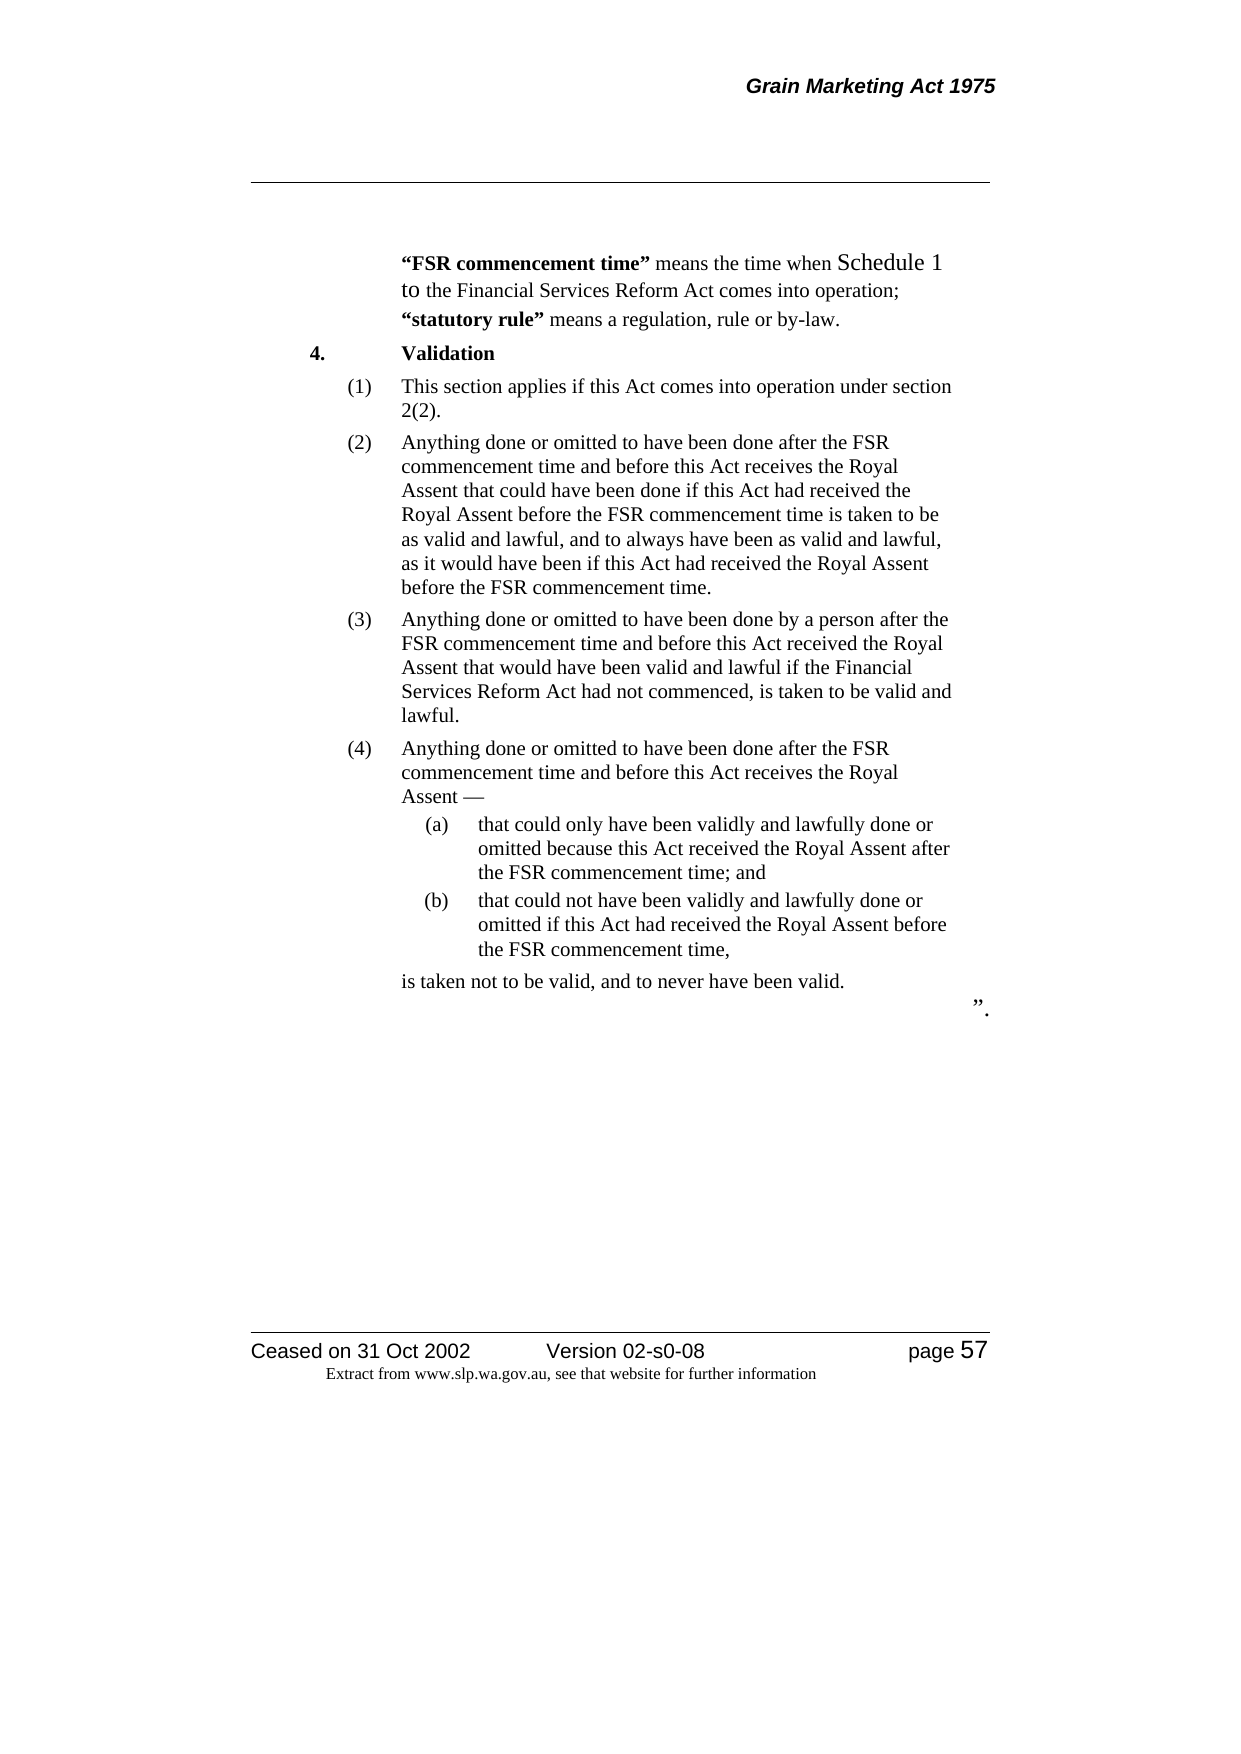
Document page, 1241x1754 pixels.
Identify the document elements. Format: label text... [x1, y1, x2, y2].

text (2) Anything done or omitted to have been done after the FSR commencement time and before this Act receives the Royal Assent that could have been done if this Act had received the Royal Assent before the FSR commencement time is taken to be as valid and lawful, and to always have been as valid and lawful, as it would have been if this Act had received the Royal Assent before the FSR commencement time. [312, 430, 960, 599]
text (3) Anything done or omitted to have been done by a person after the FSR commencement time and before this Act received the Royal Assent that would have been valid and lawful if the Financial Services Reform Act had not commenced, is taken to be valid and lawful. [312, 607, 960, 727]
text (1) This section applies if this Act comes into operation under section 2(2). [312, 374, 960, 422]
text ”. [251, 993, 990, 1022]
text “FSR commencement time” means the time when Schedule 1 to the Financial Services Reform Act comes into operation; [309, 247, 960, 303]
text (a) that could only have been validly and lawfully done or omitted because this Act received the Royal Assent after the FSR commencement time; and [389, 812, 960, 884]
text (b) that could not have been validly and lawfully done or omitted if this Act had received the Royal Assent before the FSR commencement time, [389, 888, 960, 961]
text (4) Anything done or omitted to have been done after the FSR commencement time and before this Act receives the Royal Assent — [312, 736, 960, 808]
text is taken not to be valid, and to never have been valid. [312, 969, 960, 993]
text “statutory rule” means a regulation, rule or by-law. [309, 307, 960, 331]
subtitle 4. Validation [309, 341, 960, 365]
